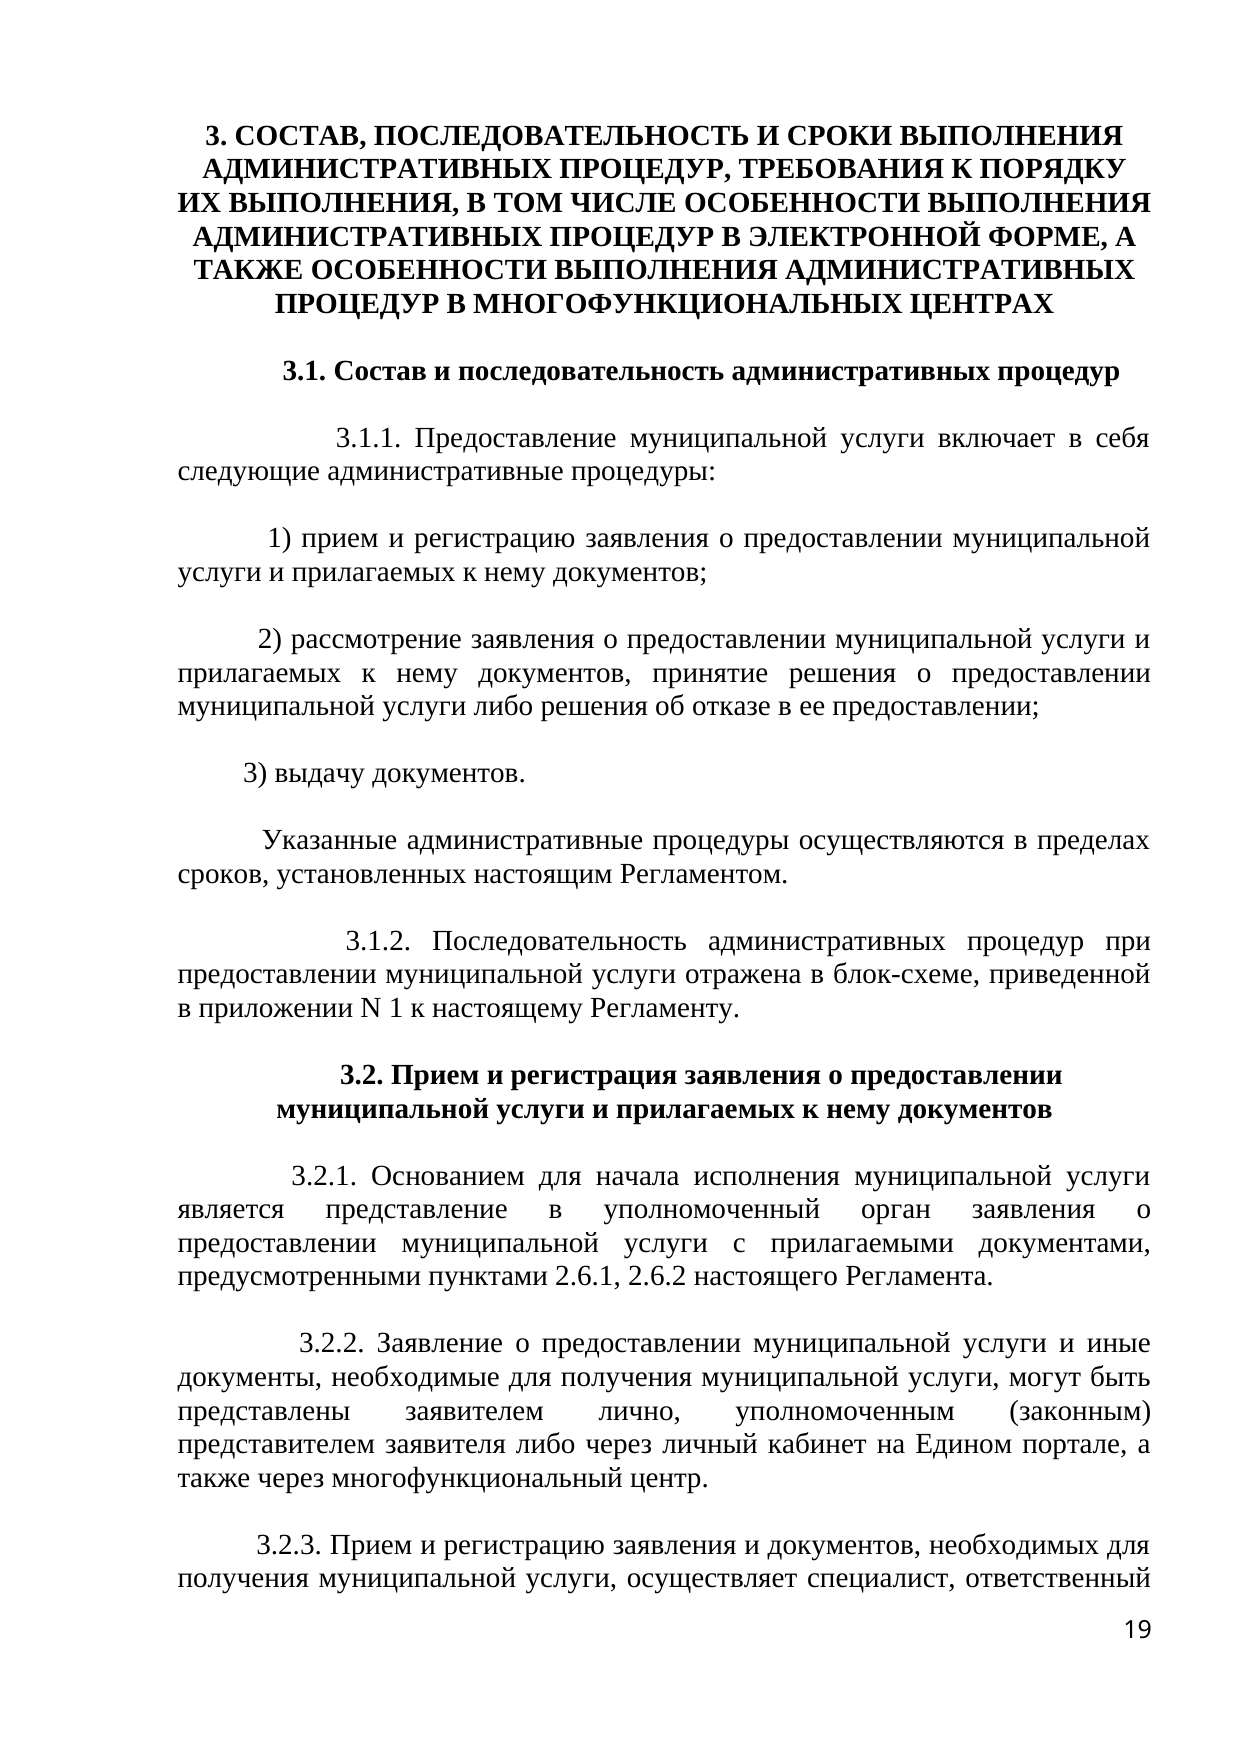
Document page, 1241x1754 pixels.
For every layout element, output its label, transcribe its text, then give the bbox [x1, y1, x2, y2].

text 1) прием и регистрацию заявления о предоставлении муниципальной услуги и прилагаемых к нему документов; [177, 487, 1152, 588]
text 3) выдачу документов. [177, 722, 1152, 789]
text 3.2.2. Заявление о предоставлении муниципальной услуги и иные документы, необходимые для получения муниципальной услуги, могут быть представлены заявителем лично, уполномоченным (законным) представителем заявителя либо через личный кабинет на Едином портале, а также через многофункциональный центр. [177, 1292, 1152, 1493]
text 3.1. Состав и последовательность административных процедур [177, 353, 1152, 386]
text 3.1.1. Предоставление муниципальной услуги включает в себя следующие административные процедуры: [177, 386, 1152, 487]
text 2) рассмотрение заявления о предоставлении муниципальной услуги и прилагаемых к нему документов, принятие решения о предоставлении муниципальной услуги либо решения об отказе в ее предоставлении; [177, 588, 1152, 722]
text 3.2.1. Основанием для начала исполнения муниципальной услуги является представление в уполномоченный орган заявления о предоставлении муниципальной услуги с прилагаемыми документами, предусмотренными пунктами 2.6.1, 2.6.2 настоящего Регламента. [177, 1124, 1152, 1292]
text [177, 1493, 1152, 1594]
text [177, 118, 1152, 319]
text 3.1.2. Последовательность административных процедур при предоставлении муниципальной услуги отражена в блок-схеме, приведенной в приложении N 1 к настоящему Регламенту. [177, 889, 1152, 1024]
text Указанные административные процедуры осуществляются в пределах сроков, установленных настоящим Регламентом. [177, 789, 1152, 889]
text 3.2. Прием и регистрация заявления о предоставлении муниципальной услуги и прилагаемых к нему документов [177, 1057, 1152, 1124]
